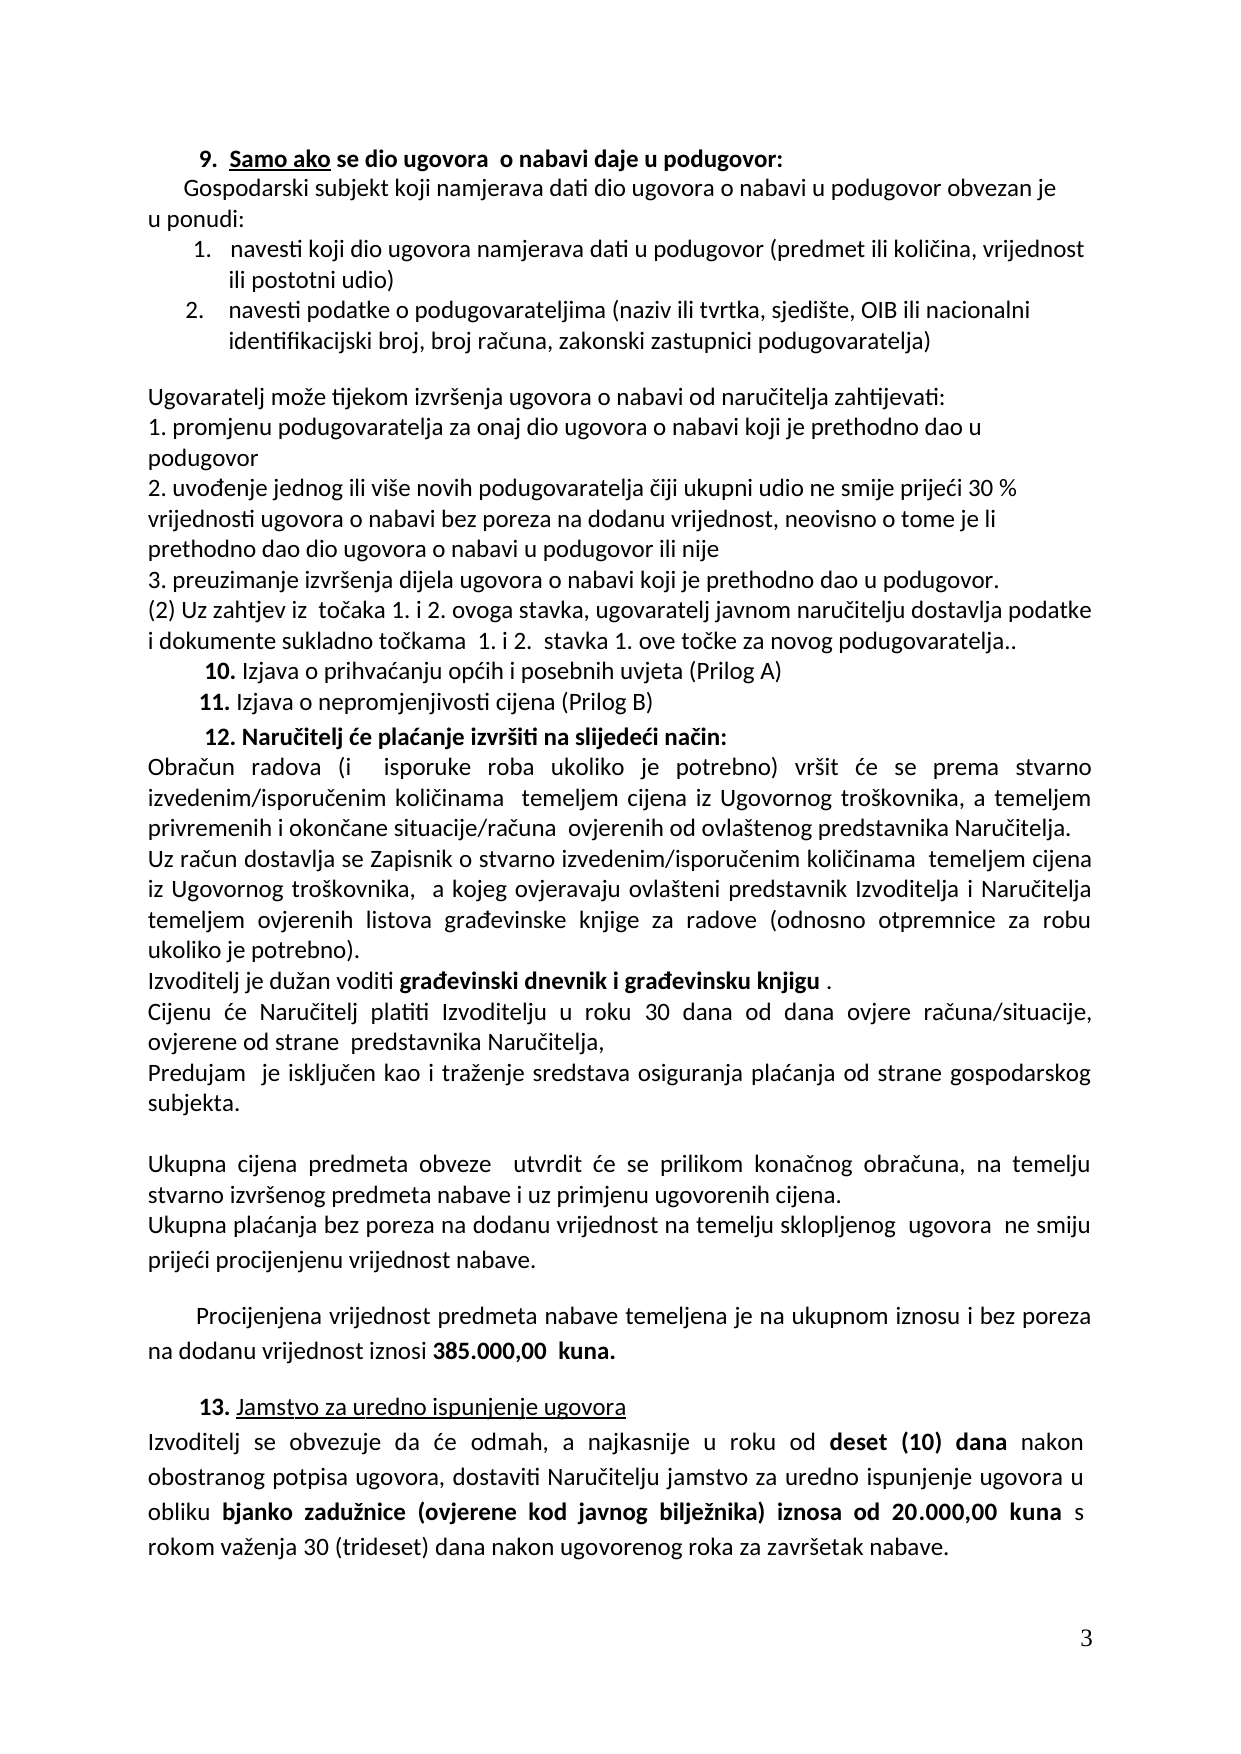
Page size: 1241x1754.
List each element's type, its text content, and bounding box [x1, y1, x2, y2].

text Procijenjena vrijednost predmeta nabave temeljena je na ukupnom iznosu i bez poreza na dodanu vrijednost iznosi 385.000,00 kuna. [148, 1300, 1093, 1366]
list ili postotni udio) [223, 264, 1093, 295]
text 11. Izjava o nepromjenjivosti cijena (Prilog B) [148, 686, 1093, 716]
text u ponudi: [148, 203, 1093, 234]
text Izvoditelj je dužan voditi građevinski dnevnik i građevinsku knjigu . [148, 965, 1093, 996]
list navesti koji dio ugovora namjerava dati u podugovor (predmet ili količina, vrijednost [185, 234, 1093, 264]
list navesti podatke o podugovarateljima (naziv ili tvrtka, sjedište, OIB ili nacionalni [185, 295, 1093, 325]
text (2) Uz zahtjev iz točaka 1. i 2. ovoga stavka, ugovaratelj javnom naručitelju dostavlja podatke i dokumente sukladno točkama 1. i 2. stavka 1. ove točke za novog podugovaratelja.. [148, 594, 1093, 655]
text 13. Jamstvo za uredno ispunjenje ugovora [148, 1391, 823, 1421]
text 9. Samo ako se dio ugovora o nabavi daje u podugovor: [148, 148, 1093, 173]
text Obračun radova (i isporuke roba ukoliko je potrebno) vršit će se prema stvarno izvedenim/isporučenim količinama temeljem cijena iz Ugovornog troškovnika, a temeljem privremenih i okončane situacije/računa ovjerenih od ovlaštenog predstavnika Naručitelja. [148, 751, 1093, 843]
text Ugovaratelj može tijekom izvršenja ugovora o nabavi od naručitelja zahtijevati: [148, 381, 1093, 411]
text 1. promjenu podugovaratelja za onaj dio ugovora o nabavi koji je prethodno dao u podugovor [148, 411, 1093, 472]
text Gospodarski subjekt koji namjerava dati dio ugovora o nabavi u podugovor obvezan je [148, 173, 1093, 203]
text Cijenu će Naručitelj platiti Izvoditelju u roku 30 dana od dana ovjere računa/situacije, ovjerene od strane predstavnika Naručitelja, [148, 996, 1093, 1057]
text Ukupna plaćanja bez poreza na dodanu vrijednost na temelju sklopljenog ugovora ne smiju prijeći procijenjenu vrijednost nabave. [148, 1209, 1093, 1275]
text 3. preuzimanje izvršenja dijela ugovora o nabavi koji je prethodno dao u podugovor. [148, 564, 1093, 594]
text 2. uvođenje jednog ili više novih podugovaratelja čiji ukupni udio ne smije prijeći 30 % vrijednosti ugovora o nabavi bez poreza na dodanu vrijednost, neovisno o tome je li prethodno dao dio ugovora o nabavi u podugovor ili nije [148, 472, 1093, 564]
text 12. Naručitelj će plaćanje izvršiti na slijedeći način: [148, 721, 1093, 751]
text Uz račun dostavlja se Zapisnik o stvarno izvedenim/isporučenim količinama temeljem cijena iz Ugovornog troškovnika, a kojeg ovjeravaju ovlašteni predstavnik Izvoditelja i Naručitelja temeljem ovjerenih listova građevinske knjige za radove (odnosno otpremnice za robu ukoliko je potrebno). [148, 843, 1093, 965]
text Predujam je isključen kao i traženje sredstava osiguranja plaćanja od strane gospodarskog subjekta. [148, 1057, 1093, 1118]
text Izvoditelj se obvezuje da će odmah, a najkasnije u roku od deset (10) dana nakon obostranog potpisa ugovora, dostaviti Naručitelju jamstvo za uredno ispunjenje ugovora u obliku bjanko zadužnice (ovjerene kod javnog bilježnika) iznosa od 20.000,00 kuna s rokom važenja 30 (trideset) dana nakon ugovorenog roka za završetak nabave. [148, 1426, 1084, 1561]
list identifikacijski broj, broj računa, zakonski zastupnici podugovaratelja) [223, 325, 1093, 356]
text 10. Izjava o prihvaćanju općih i posebnih uvjeta (Prilog A) [148, 655, 1093, 686]
text Ukupna cijena predmeta obveze utvrdit će se prilikom konačnog obračuna, na temelju stvarno izvršenog predmeta nabave i uz primjenu ugovorenih cijena. [148, 1148, 1093, 1209]
